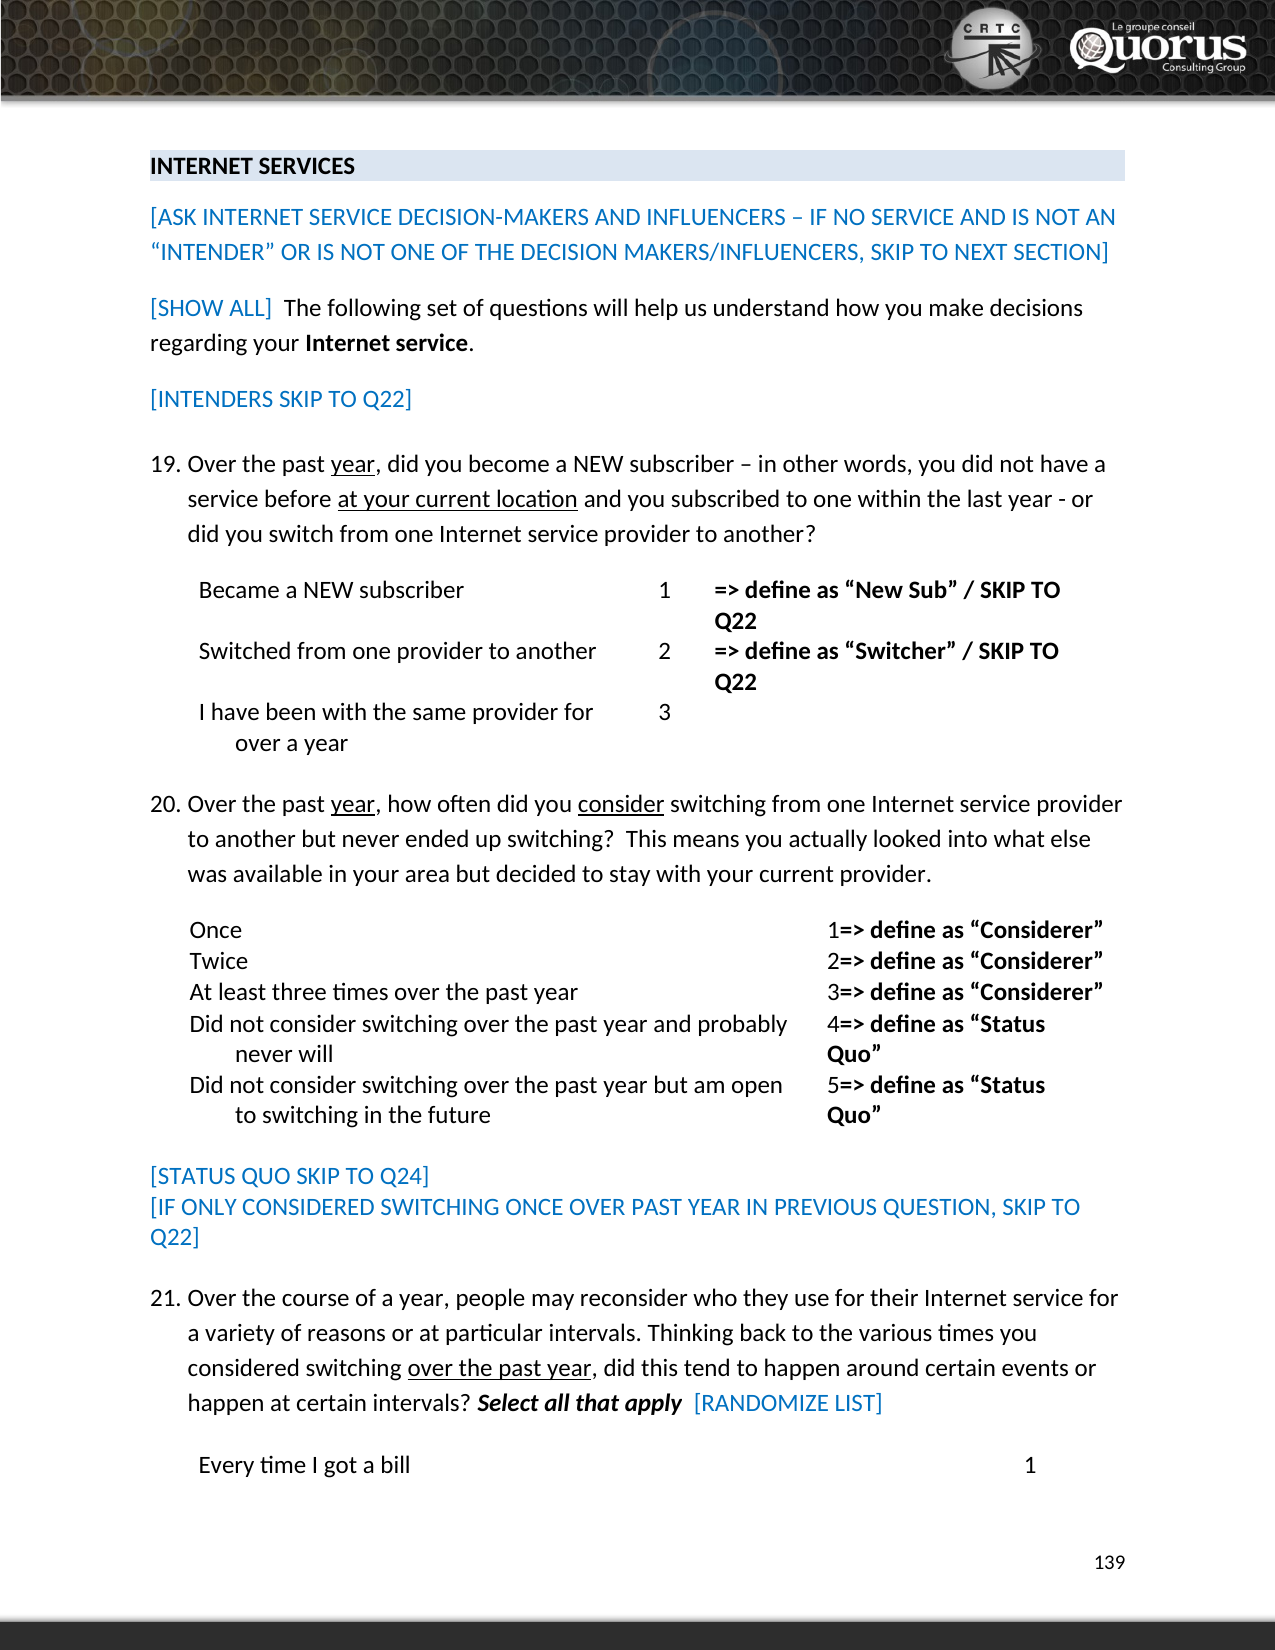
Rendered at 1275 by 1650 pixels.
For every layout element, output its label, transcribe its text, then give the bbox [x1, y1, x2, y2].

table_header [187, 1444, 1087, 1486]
text [STATUS QUO SKIP TO Q24] [150, 1161, 1125, 1191]
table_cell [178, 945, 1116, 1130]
picture [0, 1596, 1275, 1650]
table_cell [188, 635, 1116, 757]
picture [0, 0, 1275, 108]
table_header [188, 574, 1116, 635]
list Over the course of a year, people may reconsider who they use for their Internet service for a variety of reasons or at particular intervals. Thinking back to the various times you considered switching over the past year, did this tend to happen around certain events or happen at certain intervals? Select all that apply [RANDOMIZE LIST] [150, 1283, 1125, 1418]
text [SHOW ALL] The following set of questions will help us understand how you make decisions regarding your Internet service. [150, 292, 1125, 358]
text [IF ONLY CONSIDERED SWITCHING ONCE OVER PAST YEAR IN PREVIOUS QUESTION, SKIP TO Q22] [150, 1191, 1125, 1252]
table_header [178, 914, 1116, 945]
list Over the past year, did you become a NEW subscriber – in other words, you did not have a service before at your current location and you subscribed to one within the last year - or did you switch from one Internet service provider to another? [150, 448, 1125, 549]
text INTERNET SERVICES [150, 150, 1125, 181]
text [ASK INTERNET SERVICE DECISION-MAKERS AND INFLUENCERS – IF NO SERVICE AND IS NOT AN “INTENDER” OR IS NOT ONE OF THE DECISION MAKERS/INFLUENCERS, SKIP TO NEXT SECTION] [150, 201, 1125, 267]
list Over the past year, how often did you consider switching from one Internet service provider to another but never ended up switching? This means you actually looked into what else was available in your area but decided to stay with your current provider. [150, 788, 1125, 888]
text [INTENDERS SKIP TO Q22] [150, 383, 1125, 413]
